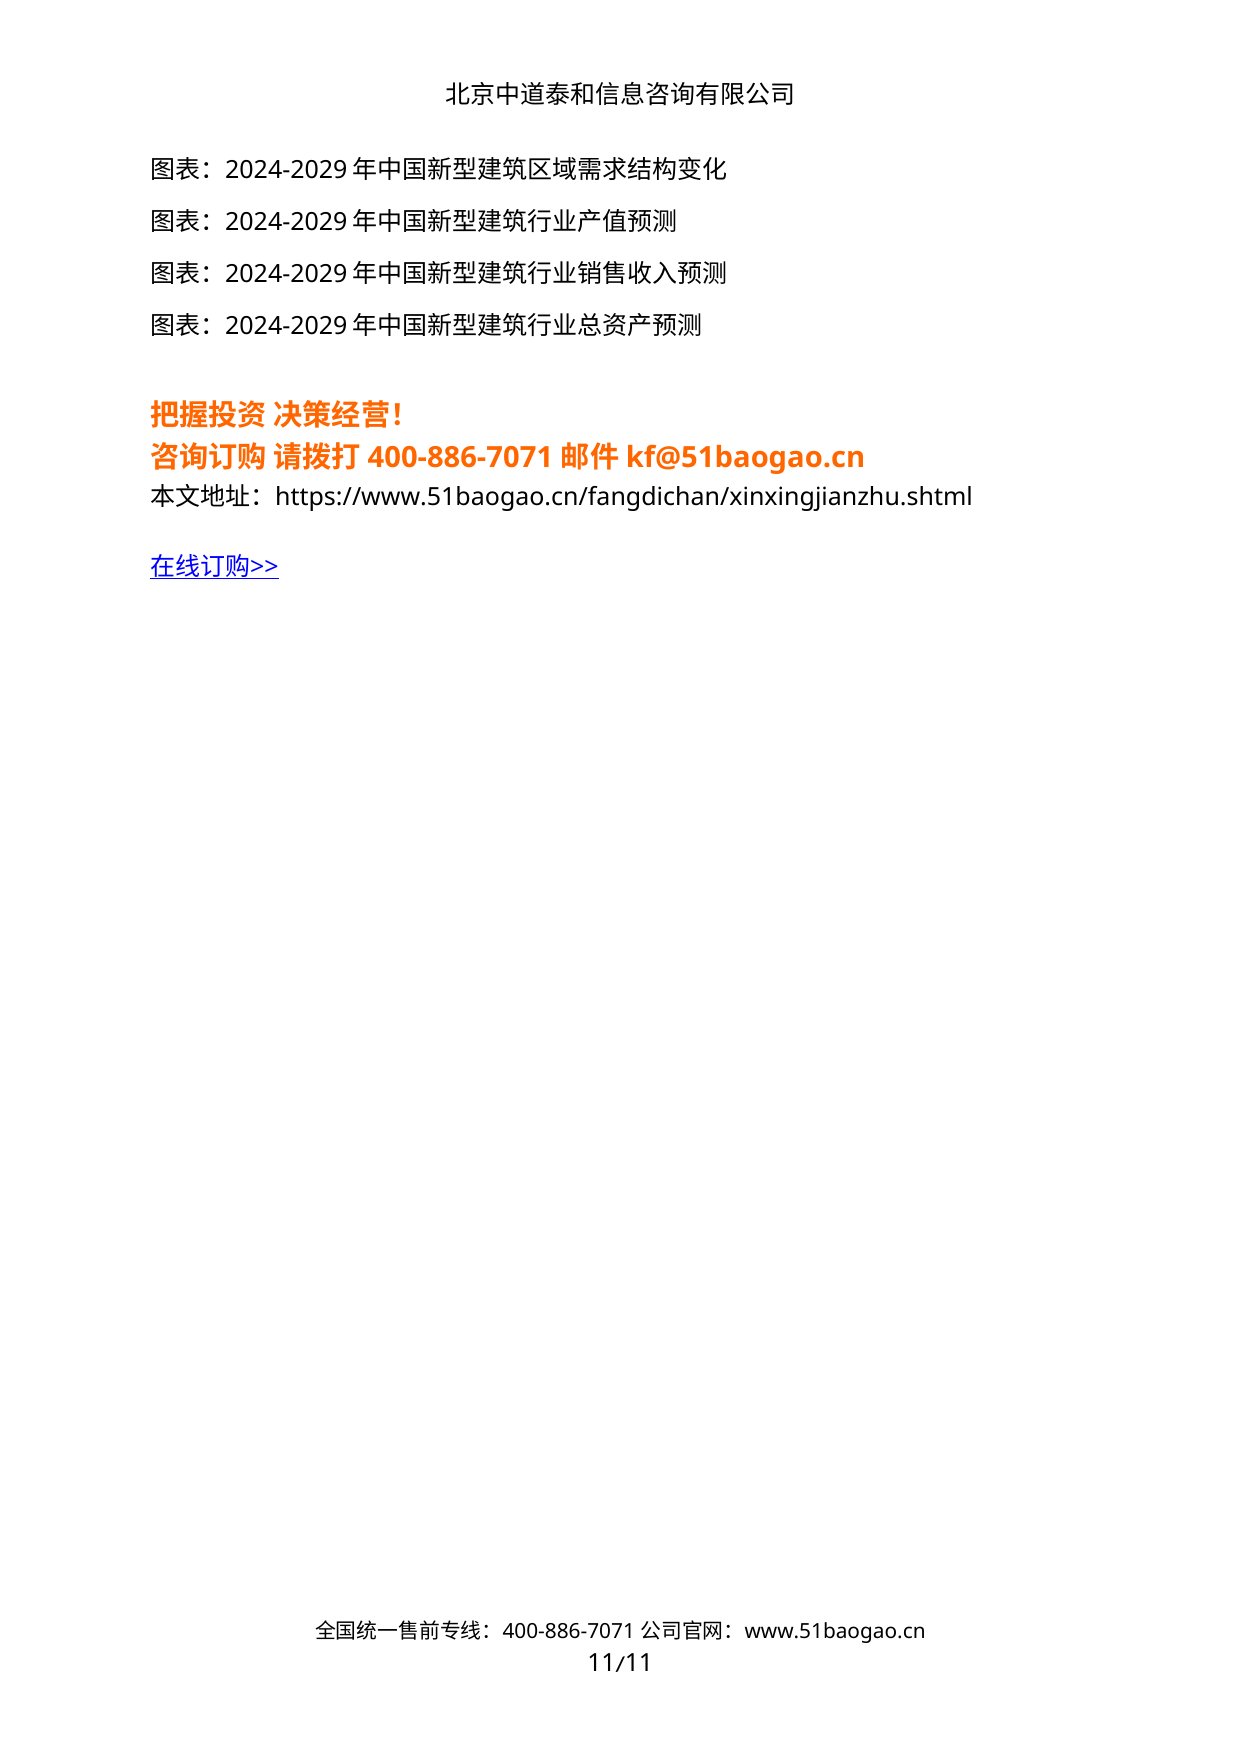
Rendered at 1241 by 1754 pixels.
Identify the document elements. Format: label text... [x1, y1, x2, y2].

text 图表：2024-2029年中国新型建筑行业产值预测 [150, 202, 1090, 238]
text 把握投资 决策经营！咨询订购 请拨打 400-886-7071 邮件 kf@51baogao.cn本文地址：https://www.51baogao.cn/fangdichan/xinxingjianzhu.shtml [150, 357, 1090, 512]
text 图表：2024-2029年中国新型建筑区域需求结构变化 [150, 150, 1090, 186]
text 图表：2024-2029年中国新型建筑行业总资产预测 [150, 306, 1090, 342]
text 图表：2024-2029年中国新型建筑行业销售收入预测 [150, 254, 1090, 290]
text 在线订购>> [150, 512, 1090, 583]
